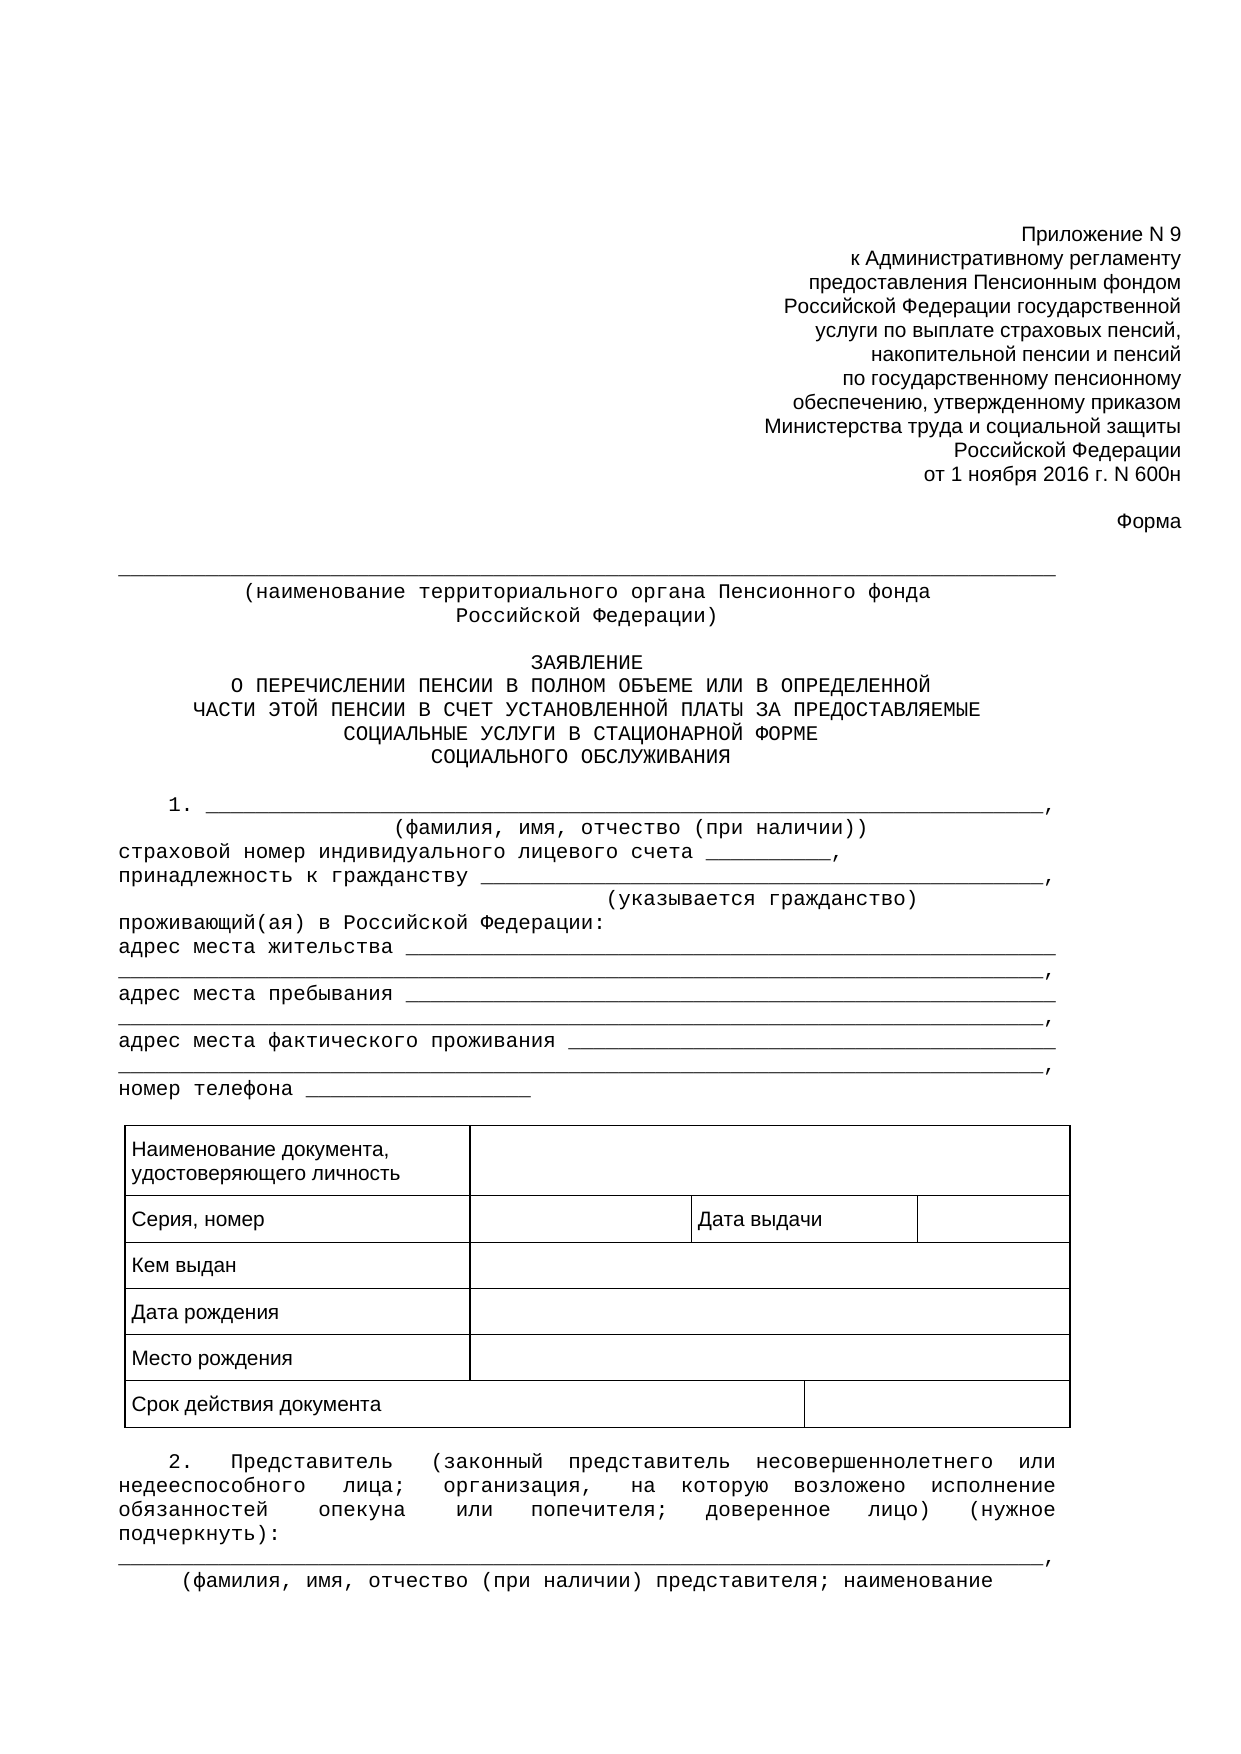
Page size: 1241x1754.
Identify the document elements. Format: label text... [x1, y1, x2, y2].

text недееспособного лица; организация, на которую возложено исполнение [118, 1475, 1181, 1499]
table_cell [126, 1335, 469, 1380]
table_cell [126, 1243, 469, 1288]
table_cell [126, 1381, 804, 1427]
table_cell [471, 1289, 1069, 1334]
text Министерства труда и социальной защиты [118, 413, 1181, 437]
text __________________________________________________________________________, [118, 1546, 1181, 1570]
text обязанностей опекуна или попечителя; доверенное лицо) (нужное [118, 1499, 1181, 1522]
text (фамилия, имя, отчество (при наличии)) [118, 817, 1181, 841]
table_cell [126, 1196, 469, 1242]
text услуги по выплате страховых пенсий, [118, 318, 1181, 342]
text __________________________________________________________________________, [118, 1007, 1181, 1030]
text __________________________________________________________________________, [118, 1054, 1181, 1077]
text (фамилия, имя, отчество (при наличии) представителя; наименование [118, 1570, 1181, 1593]
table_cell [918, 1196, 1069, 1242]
text предоставления Пенсионным фондом [118, 270, 1181, 294]
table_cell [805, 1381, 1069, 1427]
text ___________________________________________________________________________ [118, 557, 1181, 581]
text номер телефона __________________ [118, 1077, 1181, 1101]
text __________________________________________________________________________, [118, 959, 1181, 983]
text адрес места жительства ____________________________________________________ [118, 936, 1181, 959]
text Российской Федерации государственной [118, 294, 1181, 318]
text адрес места фактического проживания _______________________________________ [118, 1030, 1181, 1054]
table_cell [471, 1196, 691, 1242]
text Приложение N 9 [118, 222, 1181, 246]
text проживающий(ая) в Российской Федерации: [118, 912, 1181, 936]
text принадлежность к гражданству _____________________________________________, [118, 865, 1181, 888]
text Российской Федерации) [118, 604, 1181, 628]
text от 1 ноября 2016 г. N 600н [118, 461, 1181, 485]
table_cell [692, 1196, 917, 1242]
text обеспечению, утвержденному приказом [118, 389, 1181, 413]
text ЧАСТИ ЭТОЙ ПЕНСИИ В СЧЕТ УСТАНОВЛЕННОЙ ПЛАТЫ ЗА ПРЕДОСТАВЛЯЕМЫЕ [118, 699, 1181, 723]
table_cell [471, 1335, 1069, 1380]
text к Административному регламенту [118, 246, 1181, 270]
text по государственному пенсионному [118, 366, 1181, 389]
text 1. ___________________________________________________________________, [118, 794, 1181, 817]
text страховой номер индивидуального лицевого счета __________, [118, 841, 1181, 865]
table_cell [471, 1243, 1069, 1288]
text СОЦИАЛЬНЫЕ УСЛУГИ В СТАЦИОНАРНОЙ ФОРМЕ [118, 723, 1181, 746]
text 2. Представитель (законный представитель несовершеннолетнего или [118, 1452, 1181, 1475]
text О ПЕРЕЧИСЛЕНИИ ПЕНСИИ В ПОЛНОМ ОБЪЕМЕ ИЛИ В ОПРЕДЕЛЕННОЙ [118, 676, 1181, 699]
text (указывается гражданство) [118, 888, 1181, 912]
text подчеркнуть): [118, 1522, 1181, 1546]
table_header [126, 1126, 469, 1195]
text ЗАЯВЛЕНИЕ [118, 652, 1181, 676]
text СОЦИАЛЬНОГО ОБСЛУЖИВАНИЯ [118, 746, 1181, 770]
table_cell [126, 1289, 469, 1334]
text накопительной пенсии и пенсий [118, 342, 1181, 366]
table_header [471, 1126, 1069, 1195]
text Форма [118, 509, 1181, 533]
text адрес места пребывания ____________________________________________________ [118, 983, 1181, 1007]
text (наименование территориального органа Пенсионного фонда [118, 581, 1181, 604]
text Российской Федерации [118, 437, 1181, 461]
